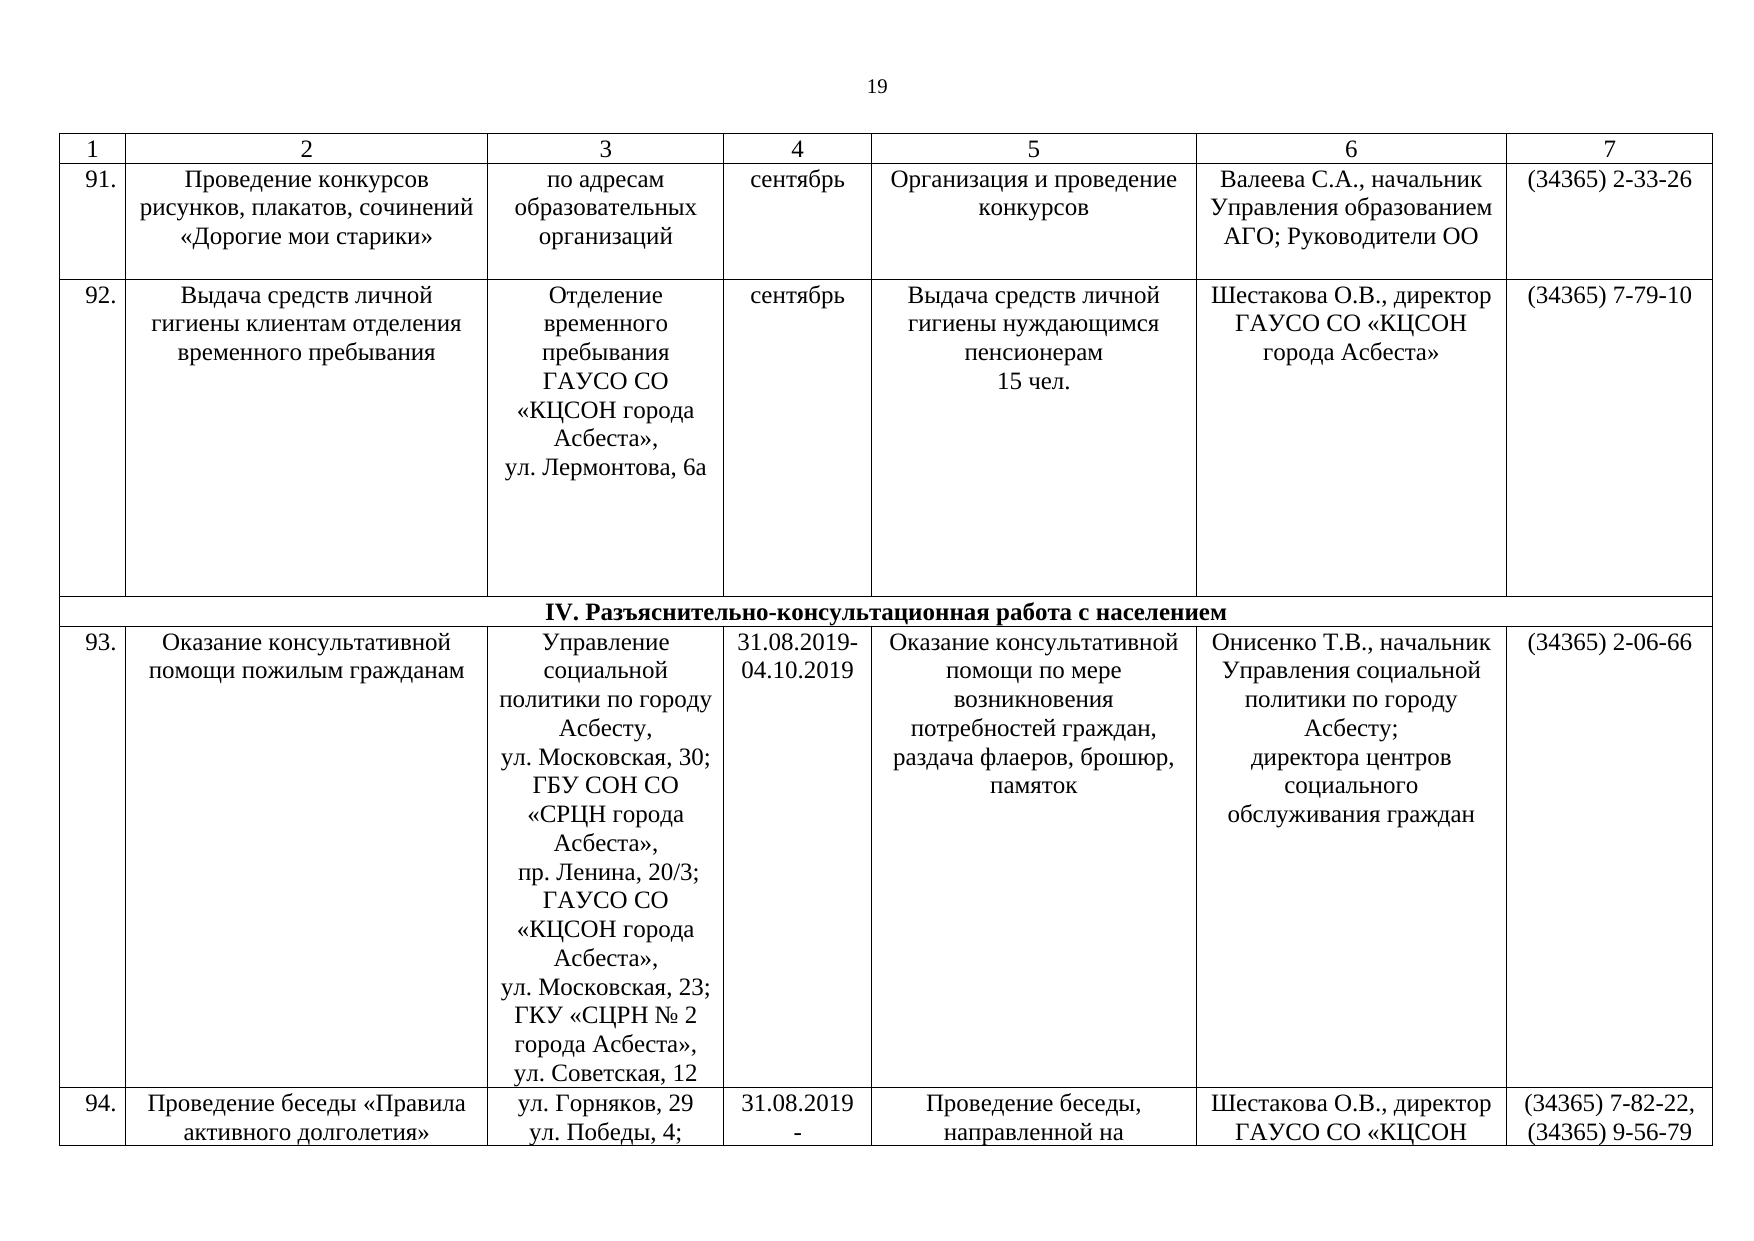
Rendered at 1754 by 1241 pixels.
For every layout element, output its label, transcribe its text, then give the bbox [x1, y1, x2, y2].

table_cell [60, 280, 125, 596]
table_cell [1197, 164, 1506, 279]
table_header 5 [872, 134, 1196, 163]
table_cell 31.08.2019-04.10.2019 [724, 627, 871, 1087]
table_header 7 [1507, 134, 1712, 163]
table_cell Оказание консультативной помощи по мере возникновения потребностей граждан, раздача флаеров, брошюр, памяток [872, 627, 1196, 1087]
table_cell (34365) 2-33-26 [1507, 164, 1712, 279]
table_header 1 [60, 134, 125, 163]
table_cell по адресам образовательных организаций [488, 164, 723, 279]
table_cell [1197, 1088, 1506, 1145]
table_header 3 [488, 134, 723, 163]
table_cell Шестакова О.В., директор ГАУСО СО «КЦСОН города Асбеста» [1197, 280, 1506, 596]
table_cell (34365) 7-79-10 [1507, 280, 1712, 596]
table_cell Оказание консультативной помощи пожилым гражданам [126, 627, 487, 1087]
table_cell 31.08.2019 - 04.10.2019 [724, 1088, 871, 1145]
table_cell Организация и проведение конкурсов [872, 164, 1196, 279]
table_cell Отделение временного пребывания ГАУСО СО «КЦСОН города Асбеста», ул. Лермонтова, 6а [488, 280, 723, 596]
table_cell Выдача средств личной гигиены нуждающимся пенсионерам 15 чел. [872, 280, 1196, 596]
table_cell сентябрь [724, 164, 871, 279]
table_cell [488, 1088, 723, 1145]
table_cell [60, 627, 125, 1087]
table_header 4 [724, 134, 871, 163]
table_cell Онисенко Т.В., начальник Управления социальной политики по городу Асбесту; директора центров социального обслуживания граждан [1197, 627, 1506, 1087]
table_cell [872, 1088, 1196, 1145]
table_cell IV. Разъяснительно-консультационная работа с населением [60, 597, 1712, 626]
table_header 2 [126, 134, 487, 163]
table_cell [60, 1088, 125, 1145]
table_cell (34365) 2-06-66 [1507, 627, 1712, 1087]
table_cell (34365) 7-82-22, (34365) 9-56-79 [1507, 1088, 1712, 1145]
table_cell Проведение конкурсов рисунков, плакатов, сочинений «Дорогие мои старики» [126, 164, 487, 279]
table_header 6 [1197, 134, 1506, 163]
table_cell сентябрь [724, 280, 871, 596]
table_cell Выдача средств личной гигиены клиентам отделения временного пребывания [126, 280, 487, 596]
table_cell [126, 1088, 487, 1145]
table_cell [60, 164, 125, 279]
